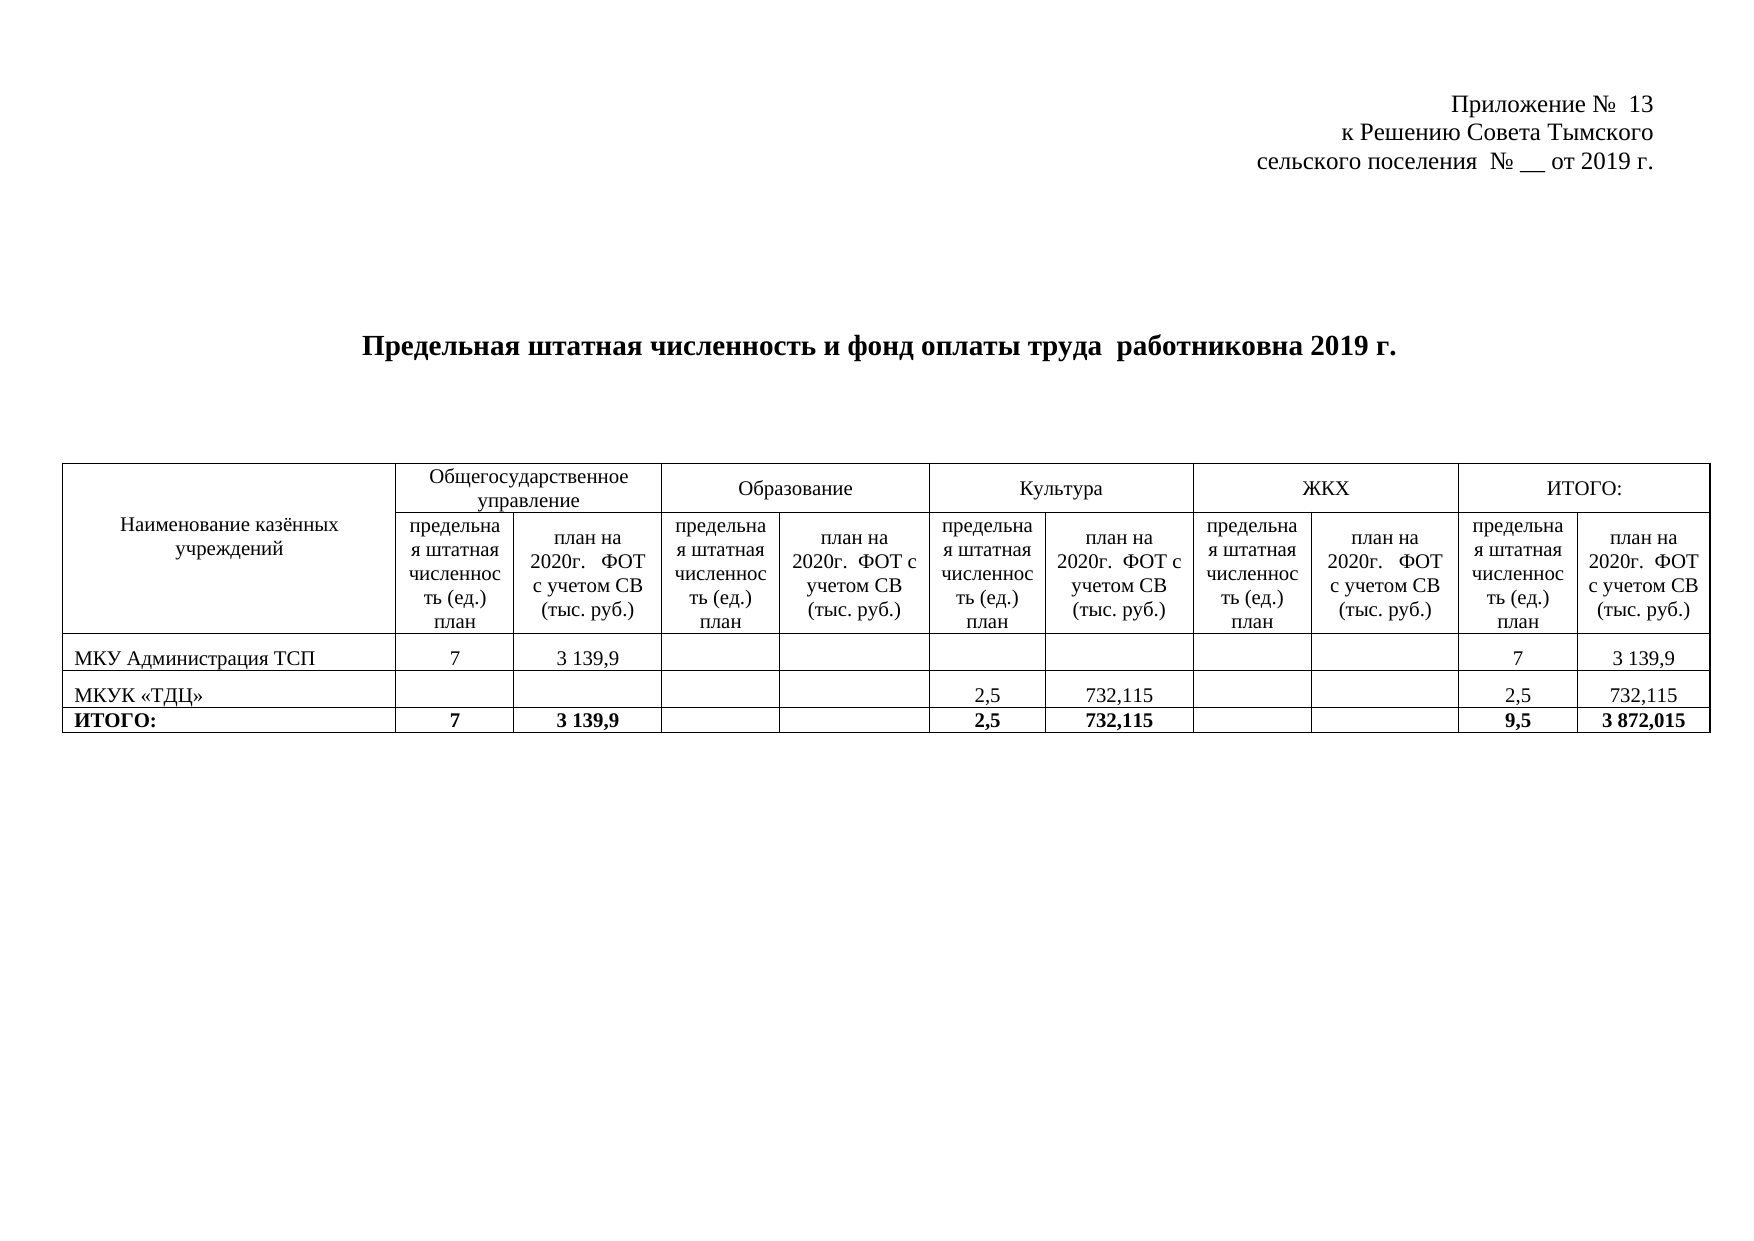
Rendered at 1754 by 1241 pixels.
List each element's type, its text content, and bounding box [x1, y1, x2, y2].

table_cell план на 2020г. ФОТ с учетом СВ (тыс. руб.) [780, 513, 929, 633]
text сельского поселения № __ от 2019 г. [100, 146, 1653, 175]
table_cell Наименование казённых учреждений [63, 464, 395, 633]
table_cell ИТОГО: [1459, 464, 1709, 512]
text Приложение № 13 [100, 89, 1653, 117]
table_cell 732,115 [1578, 671, 1709, 707]
table_cell [1312, 634, 1458, 670]
table_cell 7 [396, 634, 513, 670]
table_cell план на 2020г. ФОТ с учетом СВ (тыс. руб.) [1578, 513, 1709, 633]
table_cell план на 2020г. ФОТ с учетом СВ (тыс. руб.) [1046, 513, 1193, 633]
table_cell [1312, 671, 1458, 707]
table_cell предельная штатная численность (ед.) план [1194, 513, 1311, 633]
table_cell МКУ Администрация ТСП [63, 634, 395, 670]
table_cell [780, 671, 929, 707]
table_cell план на 2020г. ФОТ с учетом СВ (тыс. руб.) [1312, 513, 1458, 633]
table_cell [930, 634, 1045, 670]
table_cell предельная штатная численность (ед.) план [930, 513, 1045, 633]
table_cell 3 139,9 [514, 634, 661, 670]
table_cell 9,5 [1459, 708, 1577, 732]
table_cell 732,115 [1046, 671, 1193, 707]
table_cell 7 [1459, 634, 1577, 670]
table_cell Образование [662, 464, 929, 512]
table_cell 3 872,015 [1578, 708, 1709, 732]
table_cell ИТОГО: [63, 708, 395, 732]
table_cell план на 2020г. ФОТ с учетом СВ (тыс. руб.) [514, 513, 661, 633]
table_cell [1194, 634, 1311, 670]
table_cell предельная штатная численность (ед.) план [396, 513, 513, 633]
table_cell [662, 671, 779, 707]
table_cell [1046, 634, 1193, 670]
table_cell 2,5 [930, 671, 1045, 707]
table_cell [1194, 671, 1311, 707]
table_cell 7 [396, 708, 513, 732]
table_cell предельная штатная численность (ед.) план [662, 513, 779, 633]
table_cell 3 139,9 [514, 708, 661, 732]
table_cell [1312, 708, 1458, 732]
table_cell [1194, 708, 1311, 732]
text к Решению Совета Тымского [100, 117, 1653, 146]
table_cell [662, 708, 779, 732]
table_cell 2,5 [1459, 671, 1577, 707]
table_cell [396, 671, 513, 707]
table_cell Культура [930, 464, 1193, 512]
table_cell [780, 634, 929, 670]
table_cell МКУК «ТДЦ» [63, 671, 395, 707]
table_cell [662, 634, 779, 670]
table_cell ЖКХ [1194, 464, 1458, 512]
table_cell 3 139,9 [1578, 634, 1709, 670]
table_cell предельная штатная численность (ед.) план [1459, 513, 1577, 633]
table_cell [780, 708, 929, 732]
table_header Предельная штатная численность и фонд оплаты труда работниковна 2019 г. [63, 228, 1696, 462]
table_cell 2,5 [930, 708, 1045, 732]
table_cell 732,115 [1046, 708, 1193, 732]
table_cell Общегосударственное управление [396, 464, 661, 512]
table_cell [514, 671, 661, 707]
